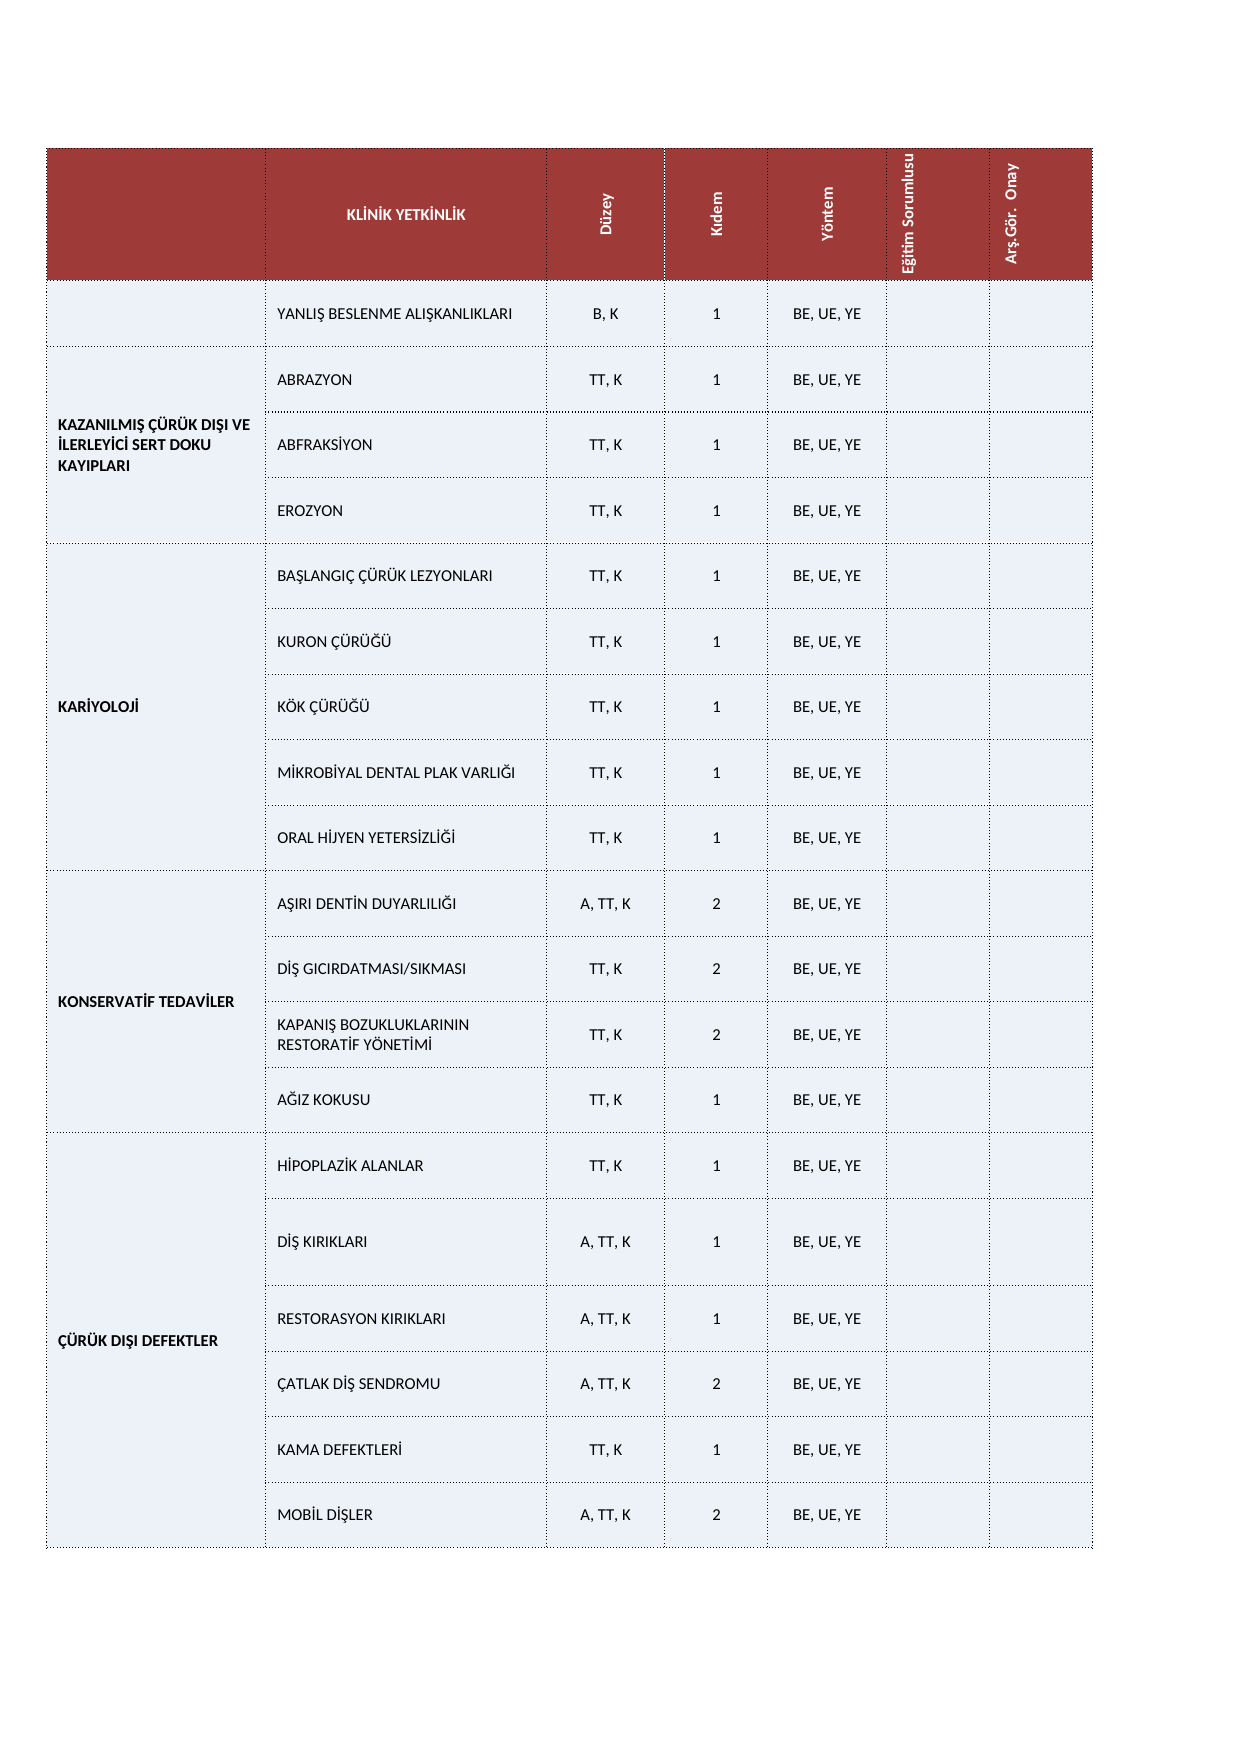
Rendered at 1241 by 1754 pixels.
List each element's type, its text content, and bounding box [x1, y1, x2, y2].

table_cell AŞIRI DENTİN DUYARLILIĞI [266, 870, 546, 936]
table_header Eğitim Sorumlusu [886, 148, 989, 280]
table_cell 1 [665, 674, 768, 739]
table_cell TT, K [546, 608, 664, 673]
table_cell [989, 739, 1092, 804]
table_cell [886, 346, 989, 411]
table_cell [989, 1198, 1092, 1285]
table_cell BE, UE, YE [768, 477, 886, 542]
table_cell MOBİL DİŞLER [266, 1482, 546, 1547]
table_cell 1 [665, 1198, 768, 1285]
table_cell [989, 1482, 1092, 1547]
table_cell [989, 346, 1092, 411]
table_cell BE, UE, YE [768, 1001, 886, 1067]
table_cell A, TT, K [546, 1351, 664, 1416]
table_cell A, TT, K [546, 870, 664, 936]
table_cell YANLIŞ BESLENME ALIŞKANLIKLARI [266, 280, 546, 346]
table_cell KURON ÇÜRÜĞÜ [266, 608, 546, 673]
table_cell [989, 1416, 1092, 1482]
table_cell 1 [665, 739, 768, 804]
table_cell EROZYON [266, 477, 546, 542]
table_cell 1 [665, 1132, 768, 1198]
table_cell 1 [665, 280, 768, 346]
table_cell ABRAZYON [266, 346, 546, 411]
table_cell MİKROBİYAL DENTAL PLAK VARLIĞI [266, 739, 546, 804]
table_cell [886, 1067, 989, 1132]
table_cell 2 [665, 936, 768, 1001]
table_header Düzey [546, 148, 664, 280]
table_cell BE, UE, YE [768, 346, 886, 411]
table_cell [886, 1132, 989, 1198]
table_cell TT, K [546, 739, 664, 804]
table_cell BE, UE, YE [768, 1198, 886, 1285]
table_cell TT, K [546, 1132, 664, 1198]
table_cell BE, UE, YE [768, 870, 886, 936]
table_cell ÇATLAK DİŞ SENDROMU [266, 1351, 546, 1416]
table_cell [886, 1416, 989, 1482]
table_cell BE, UE, YE [768, 608, 886, 673]
table_cell [886, 1285, 989, 1351]
table_cell 1 [665, 477, 768, 542]
table_cell TT, K [546, 1067, 664, 1132]
table_cell 2 [665, 870, 768, 936]
table_cell 2 [665, 1001, 768, 1067]
table_cell [989, 936, 1092, 1001]
table_header KLİNİK YETKİNLİK [266, 148, 546, 280]
table_cell TT, K [546, 477, 664, 542]
table_cell KARİYOLOJİ [47, 543, 266, 870]
table_cell [989, 674, 1092, 739]
table_cell [886, 411, 989, 477]
table_cell [886, 805, 989, 870]
table_cell [886, 1482, 989, 1547]
table_cell KÖK ÇÜRÜĞÜ [266, 674, 546, 739]
table_cell BE, UE, YE [768, 1416, 886, 1482]
table_cell B, K [546, 280, 664, 346]
table_cell TT, K [546, 543, 664, 608]
table_cell [886, 608, 989, 673]
table_cell 1 [665, 411, 768, 477]
table_cell BE, UE, YE [768, 936, 886, 1001]
table_cell [989, 411, 1092, 477]
table_cell [989, 608, 1092, 673]
table_cell BAŞLANGIÇ ÇÜRÜK LEZYONLARI [266, 543, 546, 608]
table_cell DİŞ GICIRDATMASI/SIKMASI [266, 936, 546, 1001]
table_cell [886, 543, 989, 608]
table_header Arş.Gör. Onay [989, 148, 1092, 280]
table_cell [886, 936, 989, 1001]
table_header Kıdem [665, 148, 768, 280]
table_cell BE, UE, YE [768, 543, 886, 608]
table_cell [989, 1001, 1092, 1067]
table_cell RESTORASYON KIRIKLARI [266, 1285, 546, 1351]
table_cell [886, 1198, 989, 1285]
table_cell [989, 1067, 1092, 1132]
table_cell BE, UE, YE [768, 805, 886, 870]
table_cell [989, 870, 1092, 936]
table_cell 2 [665, 1351, 768, 1416]
table_cell [886, 280, 989, 346]
table_cell TT, K [546, 805, 664, 870]
table_cell [989, 543, 1092, 608]
table_cell BE, UE, YE [768, 739, 886, 804]
table_cell 2 [665, 1482, 768, 1547]
table_cell [886, 870, 989, 936]
table_cell BE, UE, YE [768, 280, 886, 346]
table_cell 1 [665, 1067, 768, 1132]
table_cell [989, 280, 1092, 346]
table_cell AĞIZ KOKUSU [266, 1067, 546, 1132]
table_cell KAMA DEFEKTLERİ [266, 1416, 546, 1482]
table_cell ÇÜRÜK DIŞI DEFEKTLER [47, 1132, 266, 1547]
table_cell TT, K [546, 674, 664, 739]
table_header Yöntem [768, 148, 886, 280]
table_cell BE, UE, YE [768, 1067, 886, 1132]
table_cell [989, 477, 1092, 542]
table_cell HİPOPLAZİK ALANLAR [266, 1132, 546, 1198]
table_cell 1 [665, 1285, 768, 1351]
table_cell [886, 1001, 989, 1067]
table_cell 1 [665, 543, 768, 608]
table_cell DİŞ KIRIKLARI [266, 1198, 546, 1285]
table_cell [989, 1132, 1092, 1198]
table_cell [886, 477, 989, 542]
table_cell BE, UE, YE [768, 1132, 886, 1198]
table_cell TT, K [546, 936, 664, 1001]
table_cell KAZANILMIŞ ÇÜRÜK DIŞI VE İLERLEYİCİ SERT DOKU KAYIPLARI [47, 346, 266, 542]
table_cell KAPANIŞ BOZUKLUKLARININ RESTORATİF YÖNETİMİ [266, 1001, 546, 1067]
table_cell ABFRAKSİYON [266, 411, 546, 477]
table_cell BE, UE, YE [768, 674, 886, 739]
table_cell TT, K [546, 346, 664, 411]
table_cell BE, UE, YE [768, 1482, 886, 1547]
table_cell KONSERVATİF TEDAVİLER [47, 870, 266, 1132]
table_cell 1 [665, 346, 768, 411]
table_cell ORAL HİJYEN YETERSİZLİĞİ [266, 805, 546, 870]
table_cell A, TT, K [546, 1285, 664, 1351]
table_cell 1 [665, 805, 768, 870]
table_cell [886, 1351, 989, 1416]
table_cell BE, UE, YE [768, 1351, 886, 1416]
table_cell TT, K [546, 411, 664, 477]
table_cell A, TT, K [546, 1482, 664, 1547]
table_cell [989, 1351, 1092, 1416]
table_cell [886, 674, 989, 739]
table_header [47, 148, 266, 280]
table_cell A, TT, K [546, 1198, 664, 1285]
table_cell [886, 739, 989, 804]
table_cell TT, K [546, 1416, 664, 1482]
table_cell [989, 1285, 1092, 1351]
table_cell BE, UE, YE [768, 411, 886, 477]
table_cell 1 [665, 1416, 768, 1482]
table_cell [989, 805, 1092, 870]
table_cell BE, UE, YE [768, 1285, 886, 1351]
table_cell 1 [665, 608, 768, 673]
table_cell TT, K [546, 1001, 664, 1067]
